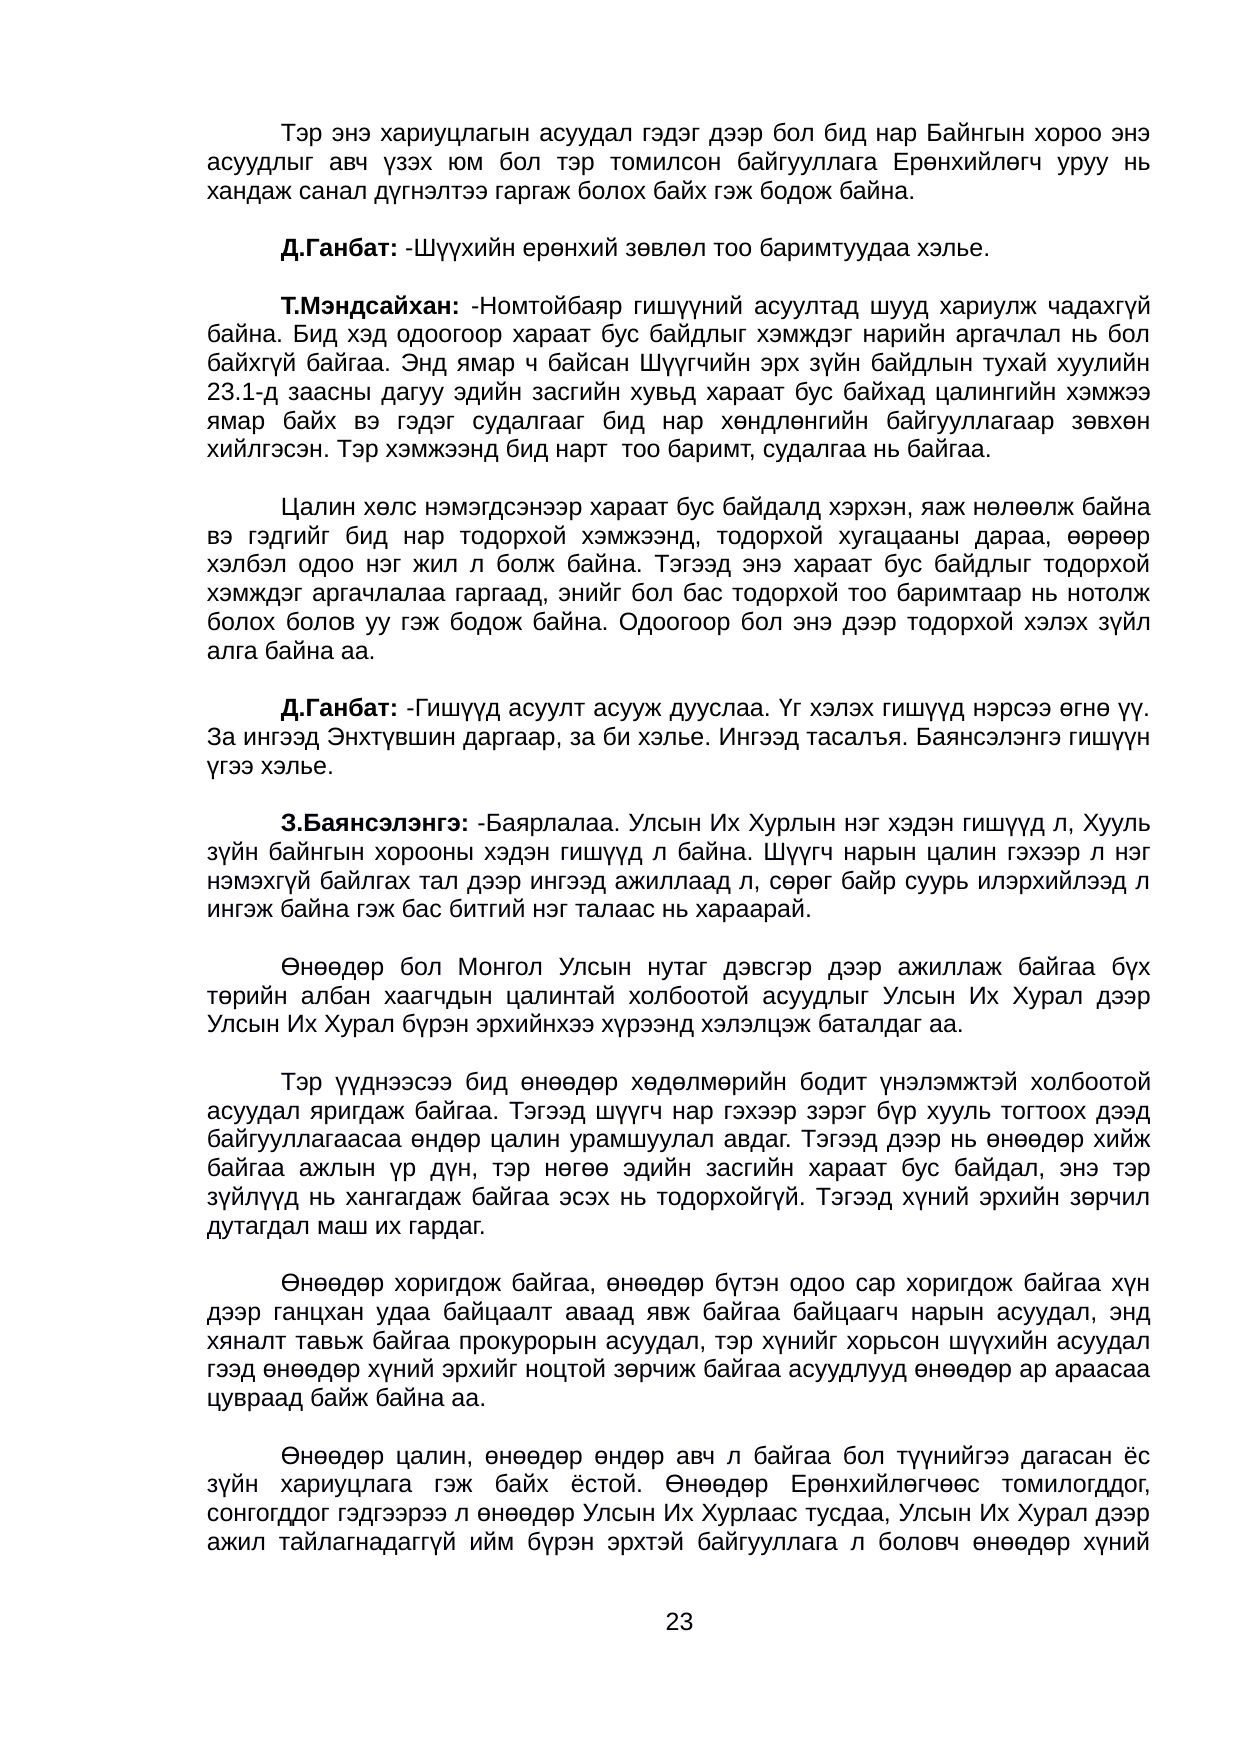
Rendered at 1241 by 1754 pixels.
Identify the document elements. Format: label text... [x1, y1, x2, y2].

text З.Баянсэлэнгэ: -Баярлалаа. Улсын Их Хурлын нэг хэдэн гишүүд л, Хууль зүйн байнгын хорооны хэдэн гишүүд л байна. Шүүгч нарын цалин гэхээр л нэг нэмэхгүй байлгах тал дээр ингээд ажиллаад л, сөрөг байр суурь илэрхийлээд л ингэж байна гэж бас битгий нэг талаас нь хараарай. [207, 808, 1152, 923]
text Өнөөдөр хоригдож байгаа, өнөөдөр бүтэн одоо сар хоригдож байгаа хүн дээр ганцхан удаа байцаалт аваад явж байгаа байцаагч нарын асуудал, энд хяналт тавьж байгаа прокурорын асуудал, тэр хүнийг хорьсон шүүхийн асуудал гээд өнөөдөр хүний эрхийг ноцтой зөрчиж байгаа асуудлууд өнөөдөр ар араасаа цувраад байж байна аа. [207, 1268, 1152, 1412]
text Д.Ганбат: -Шүүхийн ерөнхий зөвлөл тоо баримтуудаа хэлье. [207, 233, 1152, 262]
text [207, 1441, 1152, 1556]
text Цалин хөлс нэмэгдсэнээр хараат бус байдалд хэрхэн, яаж нөлөөлж байна вэ гэдгийг бид нар тодорхой хэмжээнд, тодорхой хугацааны дараа, өөрөөр хэлбэл одоо нэг жил л болж байна. Тэгээд энэ хараат бус байдлыг тодорхой хэмждэг аргачлалаа гаргаад, энийг бол бас тодорхой тоо баримтаар нь нотолж болох болов уу гэж бодож байна. Одоогоор бол энэ дээр тодорхой хэлэх зүйл алга байна аа. [207, 492, 1152, 664]
text Тэр үүднээсээ бид өнөөдөр хөдөлмөрийн бодит үнэлэмжтэй холбоотой асуудал яригдаж байгаа. Тэгээд шүүгч нар гэхээр зэрэг бүр хууль тогтоох дээд байгууллагаасаа өндөр цалин урамшуулал авдаг. Тэгээд дээр нь өнөөдөр хийж байгаа ажлын үр дүн, тэр нөгөө эдийн засгийн хараат бус байдал, энэ тэр зүйлүүд нь хангагдаж байгаа эсэх нь тодорхойгүй. Тэгээд хүний эрхийн зөрчил дутагдал маш их гардаг. [207, 1067, 1152, 1239]
text Өнөөдөр бол Монгол Улсын нутаг дэвсгэр дээр ажиллаж байгаа бүх төрийн албан хаагчдын цалинтай холбоотой асуудлыг Улсын Их Хурал дээр Улсын Их Хурал бүрэн эрхийнхээ хүрээнд хэлэлцэж баталдаг аа. [207, 952, 1152, 1038]
text Т.Мэндсайхан: -Номтойбаяр гишүүний асуултад шууд хариулж чадахгүй байна. Бид хэд одоогоор хараат бус байдлыг хэмждэг нарийн аргачлал нь бол байхгүй байгаа. Энд ямар ч байсан Шүүгчийн эрх зүйн байдлын тухай хуулийн 23.1-д заасны дагуу эдийн засгийн хувьд хараат бус байхад цалингийн хэмжээ ямар байх вэ гэдэг судалгааг бид нар хөндлөнгийн байгууллагаар зөвхөн хийлгэсэн. Тэр хэмжээнд бид нарт тоо баримт, судалгаа нь байгаа. [207, 291, 1152, 463]
text Д.Ганбат: -Гишүүд асуулт асууж дууслаа. Үг хэлэх гишүүд нэрсээ өгнө үү. За ингээд Энхтүвшин даргаар, за би хэлье. Ингээд тасалъя. Баянсэлэнгэ гишүүн үгээ хэлье. [207, 693, 1152, 779]
text Тэр энэ хариуцлагын асуудал гэдэг дээр бол бид нар Байнгын хороо энэ асуудлыг авч үзэх юм бол тэр томилсон байгууллага Ерөнхийлөгч уруу нь хандаж санал дүгнэлтээ гаргаж болох байх гэж бодож байна. [207, 118, 1152, 204]
